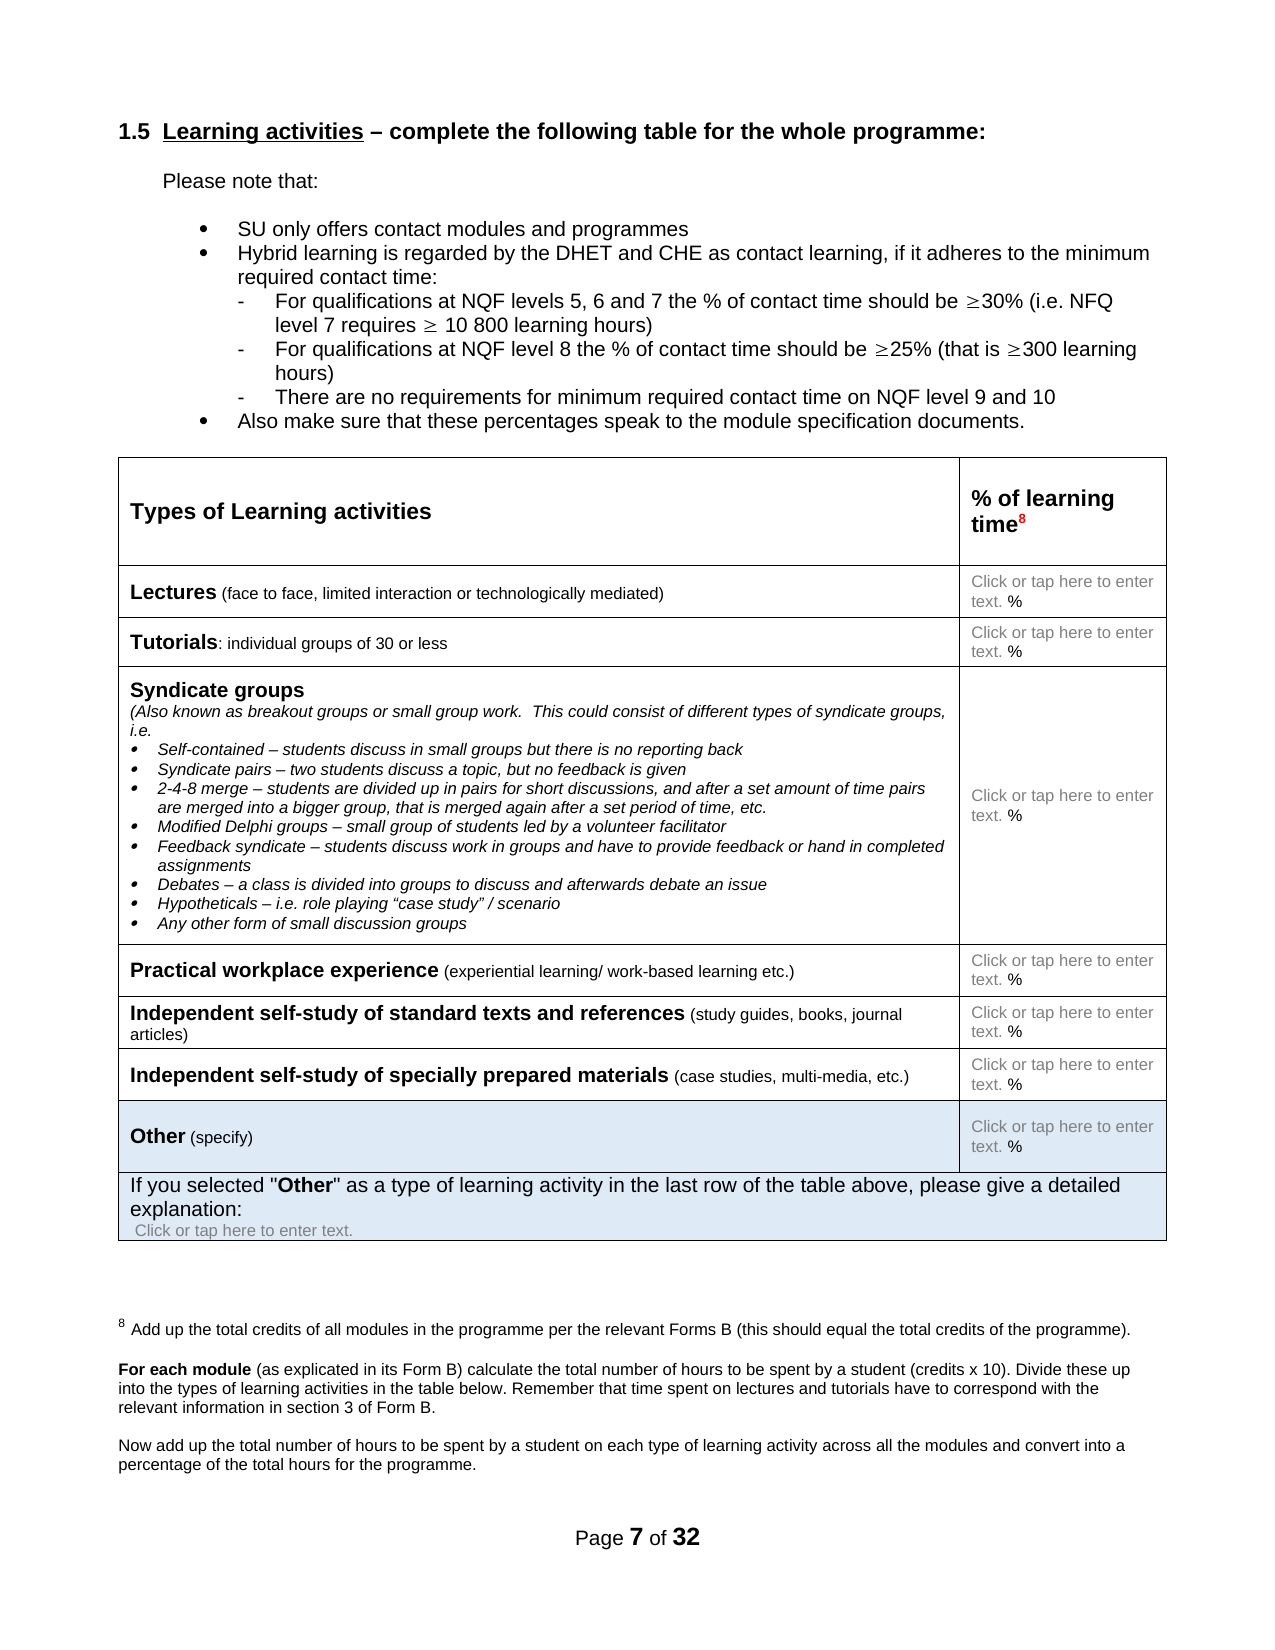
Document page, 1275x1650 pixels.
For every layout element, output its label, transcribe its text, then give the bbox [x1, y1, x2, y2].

table_cell % [960, 1101, 1166, 1172]
table_cell If you selected "Other" as a type of learning activity in the last row of the table above, please give a detailed explanation: [119, 1173, 1166, 1240]
table_cell Other (specify) [119, 1101, 959, 1172]
table_cell Practical workplace experience (experiential learning/ work-based learning etc.) [119, 945, 959, 996]
list There are no requirements for minimum required contact time on NQF level 9 and 10 [237, 384, 1157, 408]
text Please note that: [162, 168, 1157, 192]
table_cell Lectures (face to face, limited interaction or technologically mediated) [119, 566, 959, 617]
list For qualifications at NQF levels 5, 6 and 7 the % of contact time should be 30% (i.e. NFQ level 7 requires 10 800 learning hours) [237, 288, 1157, 337]
table_cell Tutorials: individual groups of 30 or less [119, 618, 959, 666]
table_cell % [960, 618, 1166, 666]
table_cell % [960, 945, 1166, 996]
list For qualifications at NQF level 8 the % of contact time should be 25% (that is 300 learning hours) [237, 337, 1157, 384]
table_header % of learning time [960, 458, 1166, 565]
table_cell Independent self-study of specially prepared materials (case studies, multi-media, etc.) [119, 1049, 959, 1100]
table_cell % [960, 566, 1166, 617]
list Hybrid learning is regarded by the DHET and CHE as contact learning, if it adheres to the minimum required contact time: [200, 240, 1157, 288]
table_cell % [960, 1049, 1166, 1100]
table_cell Syndicate groups (Also known as breakout groups or small group work. This could consist of different types of syndicate groups, i.e. Self-contained – students discuss in small groups but there is no reporting back Syndicate pairs – two students discuss a topic, but no feedback is given 2-4-8 merge – students are divided up in pairs for short discussions, and after a set amount of time pairs are merged into a bigger group, that is merged again after a set period of time, etc. Modified Delphi groups – small group of students led by a volunteer facilitator Feedback syndicate – students discuss work in groups and have to provide feedback or hand in completed assignments Debates – a class is divided into groups to discuss and afterwards debate an issue Hypotheticals – i.e. role playing “case study” / scenario Any other form of small discussion groups [119, 667, 959, 944]
list SU only offers contact modules and programmes [200, 216, 1157, 240]
table_cell % [960, 667, 1166, 944]
text 1.5 Learning activities – complete the following table for the whole programme: [118, 118, 1157, 144]
table_cell % [960, 997, 1166, 1048]
table_cell Independent self-study of standard texts and references (study guides, books, journal articles) [119, 997, 959, 1048]
table_header Types of Learning activities [119, 458, 959, 565]
list Also make sure that these percentages speak to the module specification documents. [200, 408, 1157, 433]
